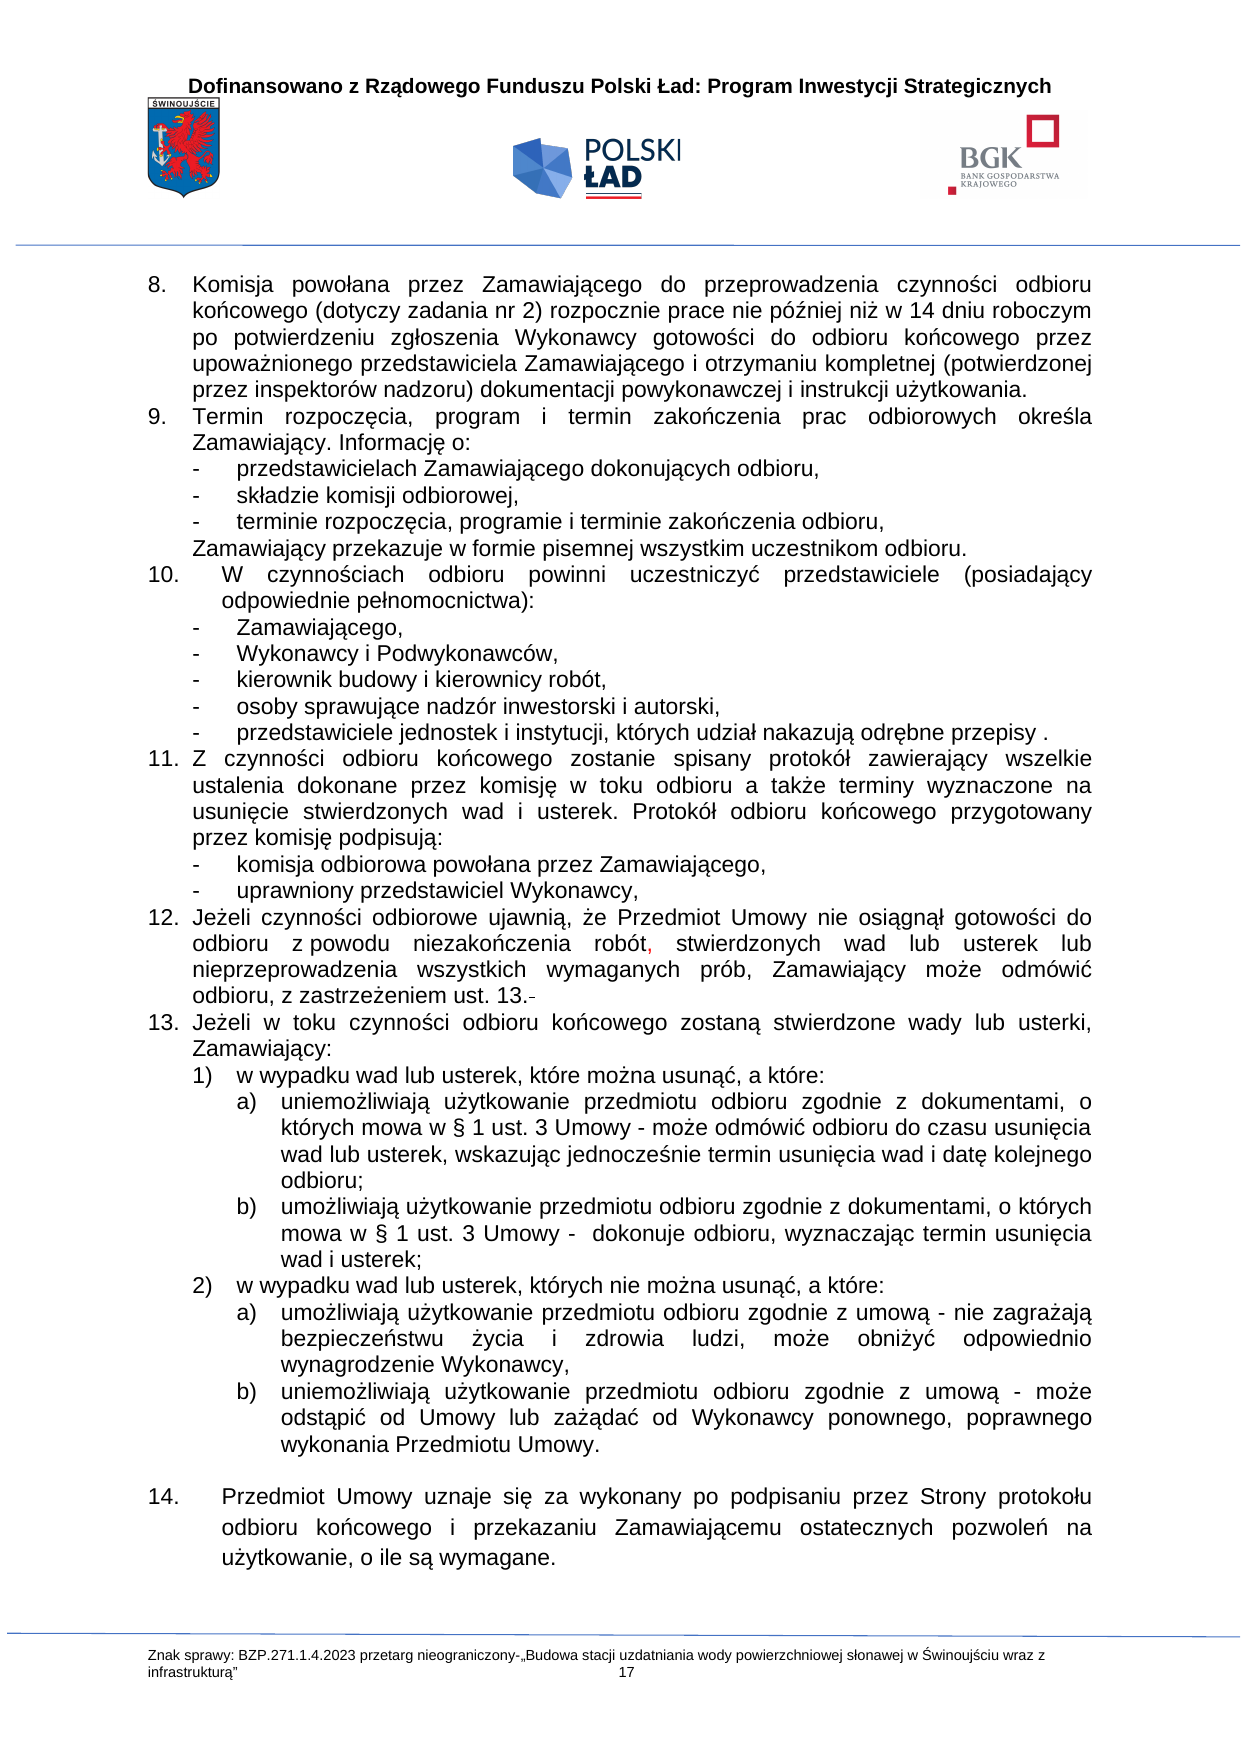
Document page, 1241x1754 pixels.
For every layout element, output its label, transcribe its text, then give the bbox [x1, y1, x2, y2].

list terminie rozpoczęcia, programie i terminie zakończenia odbioru, [192, 508, 1092, 534]
list Z czynności odbioru końcowego zostanie spisany protokół zawierający wszelkie ustalenia dokonane przez komisję w toku odbioru a także terminy wyznaczone na usunięcie stwierdzonych wad i usterek. Protokół odbioru końcowego przygotowany przez komisję podpisują: [148, 745, 1092, 851]
list Przedmiot Umowy uznaje się za wykonany po podpisaniu przez Strony protokołu odbioru końcowego i przekazaniu Zamawiającemu ostatecznych pozwoleń na użytkowanie, o ile są wymagane. [148, 1483, 1092, 1570]
picture [513, 138, 680, 199]
list uniemożliwiają użytkowanie przedmiotu odbioru zgodnie z umową - może odstąpić od Umowy lub zażądać od Wykonawcy ponownego, poprawnego wykonania Przedmiotu Umowy. [236, 1378, 1092, 1457]
list Komisja powołana przez Zamawiającego do przeprowadzenia czynności odbioru końcowego (dotyczy zadania nr 2) rozpocznie prace nie później niż w 14 dniu roboczym po potwierdzeniu zgłoszenia Wykonawcy gotowości do odbioru końcowego przez upoważnionego przedstawiciela Zamawiającego i otrzymaniu kompletnej (potwierdzonej przez inspektorów nadzoru) dokumentacji powykonawczej i instrukcji użytkowania. [148, 271, 1092, 403]
list w wypadku wad lub usterek, których nie można usunąć, a które: [192, 1272, 1092, 1299]
list osoby sprawujące nadzór inwestorski i autorski, [192, 693, 1092, 719]
list Jeżeli czynności odbiorowe ujawnią, że Przedmiot Umowy nie osiągnął gotowości do odbioru z powodu niezakończenia robót, stwierdzonych wad lub usterek lub nieprzeprowadzenia wszystkich wymaganych prób, Zamawiający może odmówić odbioru, z zastrzeżeniem ust. 13. [148, 903, 1092, 1009]
text Zamawiający przekazuje w formie pisemnej wszystkim uczestnikom odbioru. [192, 534, 1092, 561]
picture [147, 97, 220, 199]
list w wypadku wad lub usterek, które można usunąć, a które: [192, 1062, 1092, 1088]
picture [919, 110, 1088, 199]
list składzie komisji odbiorowej, [192, 482, 1092, 508]
list Zamawiającego, [192, 613, 1092, 640]
list uprawniony przedstawiciel Wykonawcy, [192, 877, 1092, 903]
list przedstawiciele jednostek i instytucji, których udział nakazują odrębne przepisy . [192, 719, 1092, 745]
list komisja odbiorowa powołana przez Zamawiającego, [192, 851, 1092, 877]
list kierownik budowy i kierownicy robót, [192, 666, 1092, 693]
list W czynnościach odbioru powinni uczestniczyć przedstawiciele (posiadający odpowiednie pełnomocnictwa): [148, 561, 1092, 613]
list uniemożliwiają użytkowanie przedmiotu odbioru zgodnie z dokumentami, o których mowa w § 1 ust. 3 Umowy - może odmówić odbioru do czasu usunięcia wad lub usterek, wskazując jednocześnie termin usunięcia wad i datę kolejnego odbioru; [236, 1088, 1092, 1193]
list umożliwiają użytkowanie przedmiotu odbioru zgodnie z dokumentami, o których mowa w § 1 ust. 3 Umowy - dokonuje odbioru, wyznaczając termin usunięcia wad i usterek; [236, 1193, 1092, 1272]
list umożliwiają użytkowanie przedmiotu odbioru zgodnie z umową - nie zagrażają bezpieczeństwu życia i zdrowia ludzi, może obniżyć odpowiednio wynagrodzenie Wykonawcy, [236, 1299, 1092, 1378]
list przedstawicielach Zamawiającego dokonujących odbioru, [192, 455, 1092, 482]
list Wykonawcy i Podwykonawców, [192, 640, 1092, 666]
list Jeżeli w toku czynności odbioru końcowego zostaną stwierdzone wady lub usterki, Zamawiający: [148, 1009, 1092, 1062]
list Termin rozpoczęcia, program i termin zakończenia prac odbiorowych określa Zamawiający. Informację o: [148, 403, 1092, 455]
